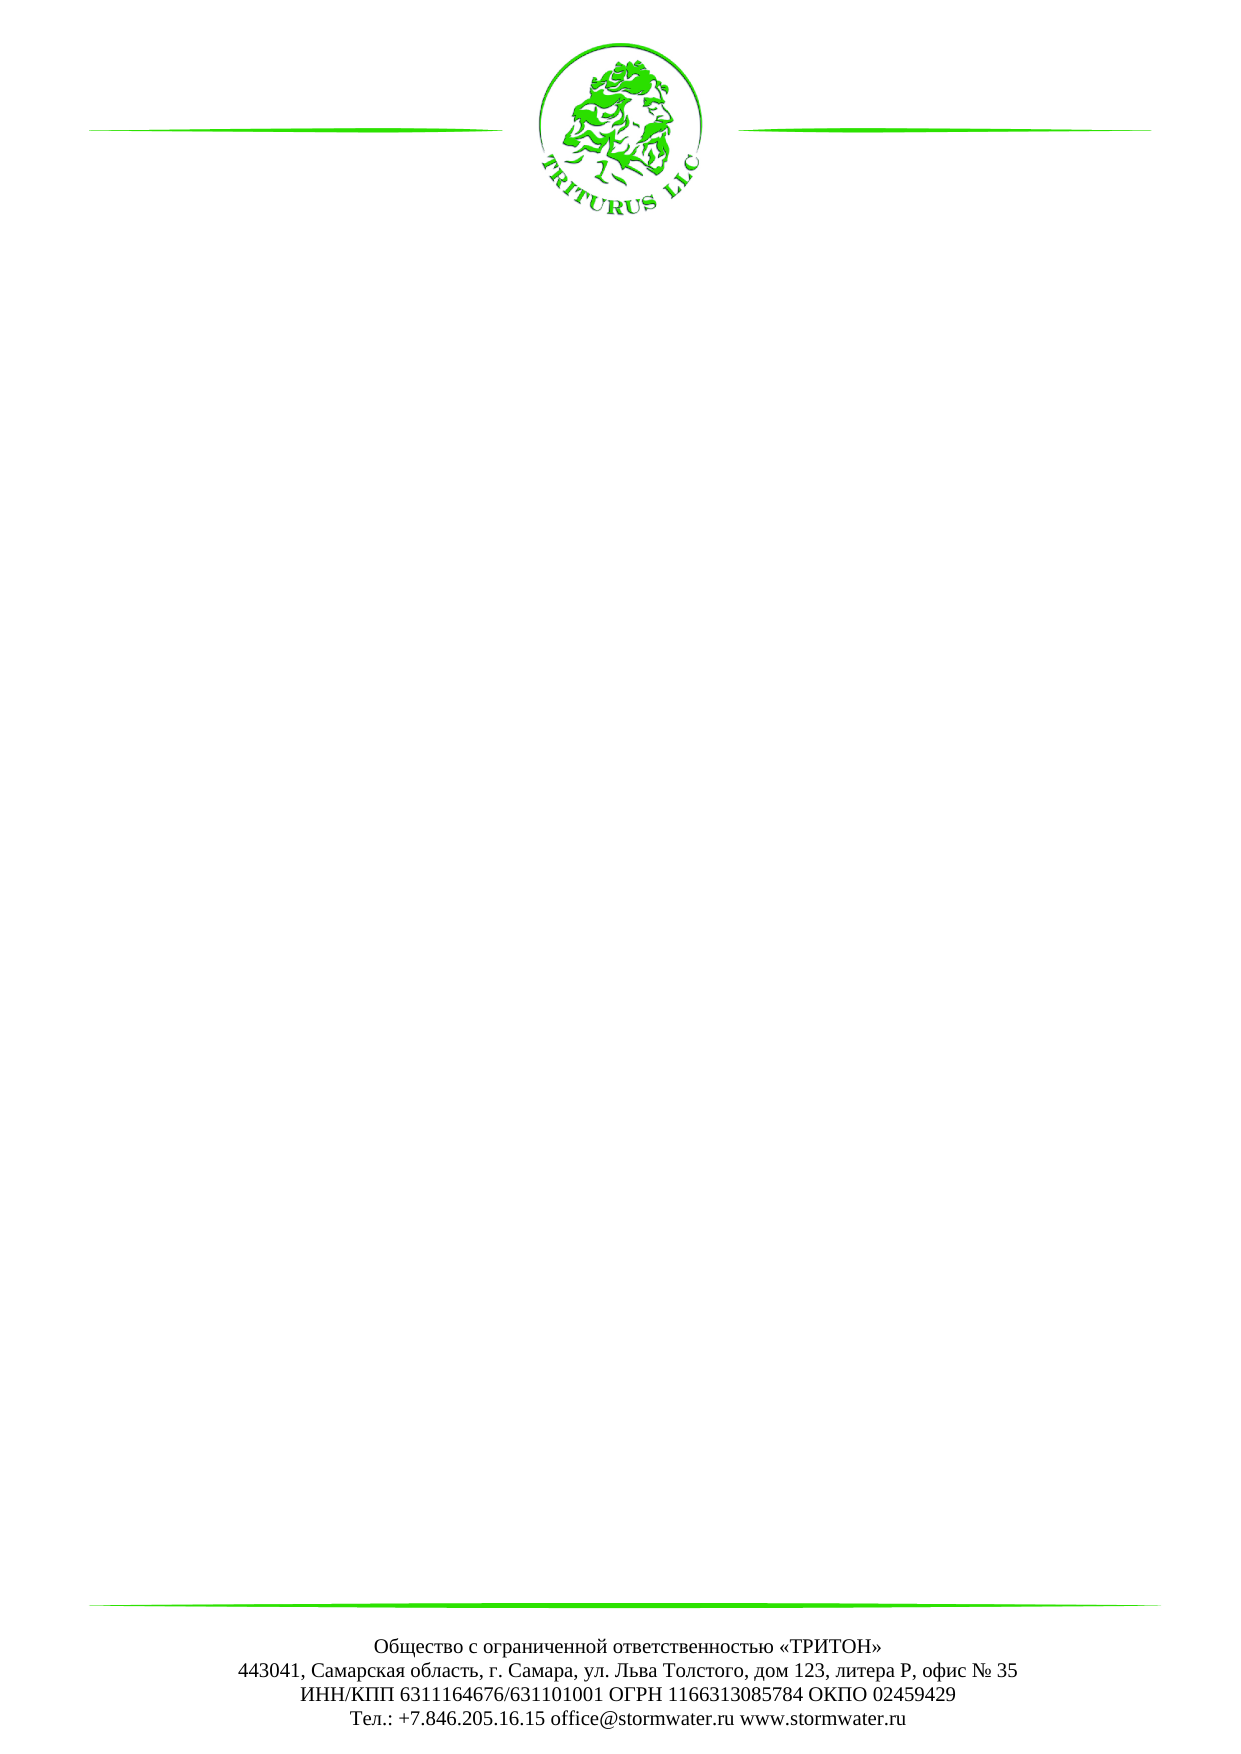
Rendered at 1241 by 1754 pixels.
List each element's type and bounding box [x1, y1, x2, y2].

picture [89, 40, 1152, 218]
picture [88, 1603, 1163, 1609]
